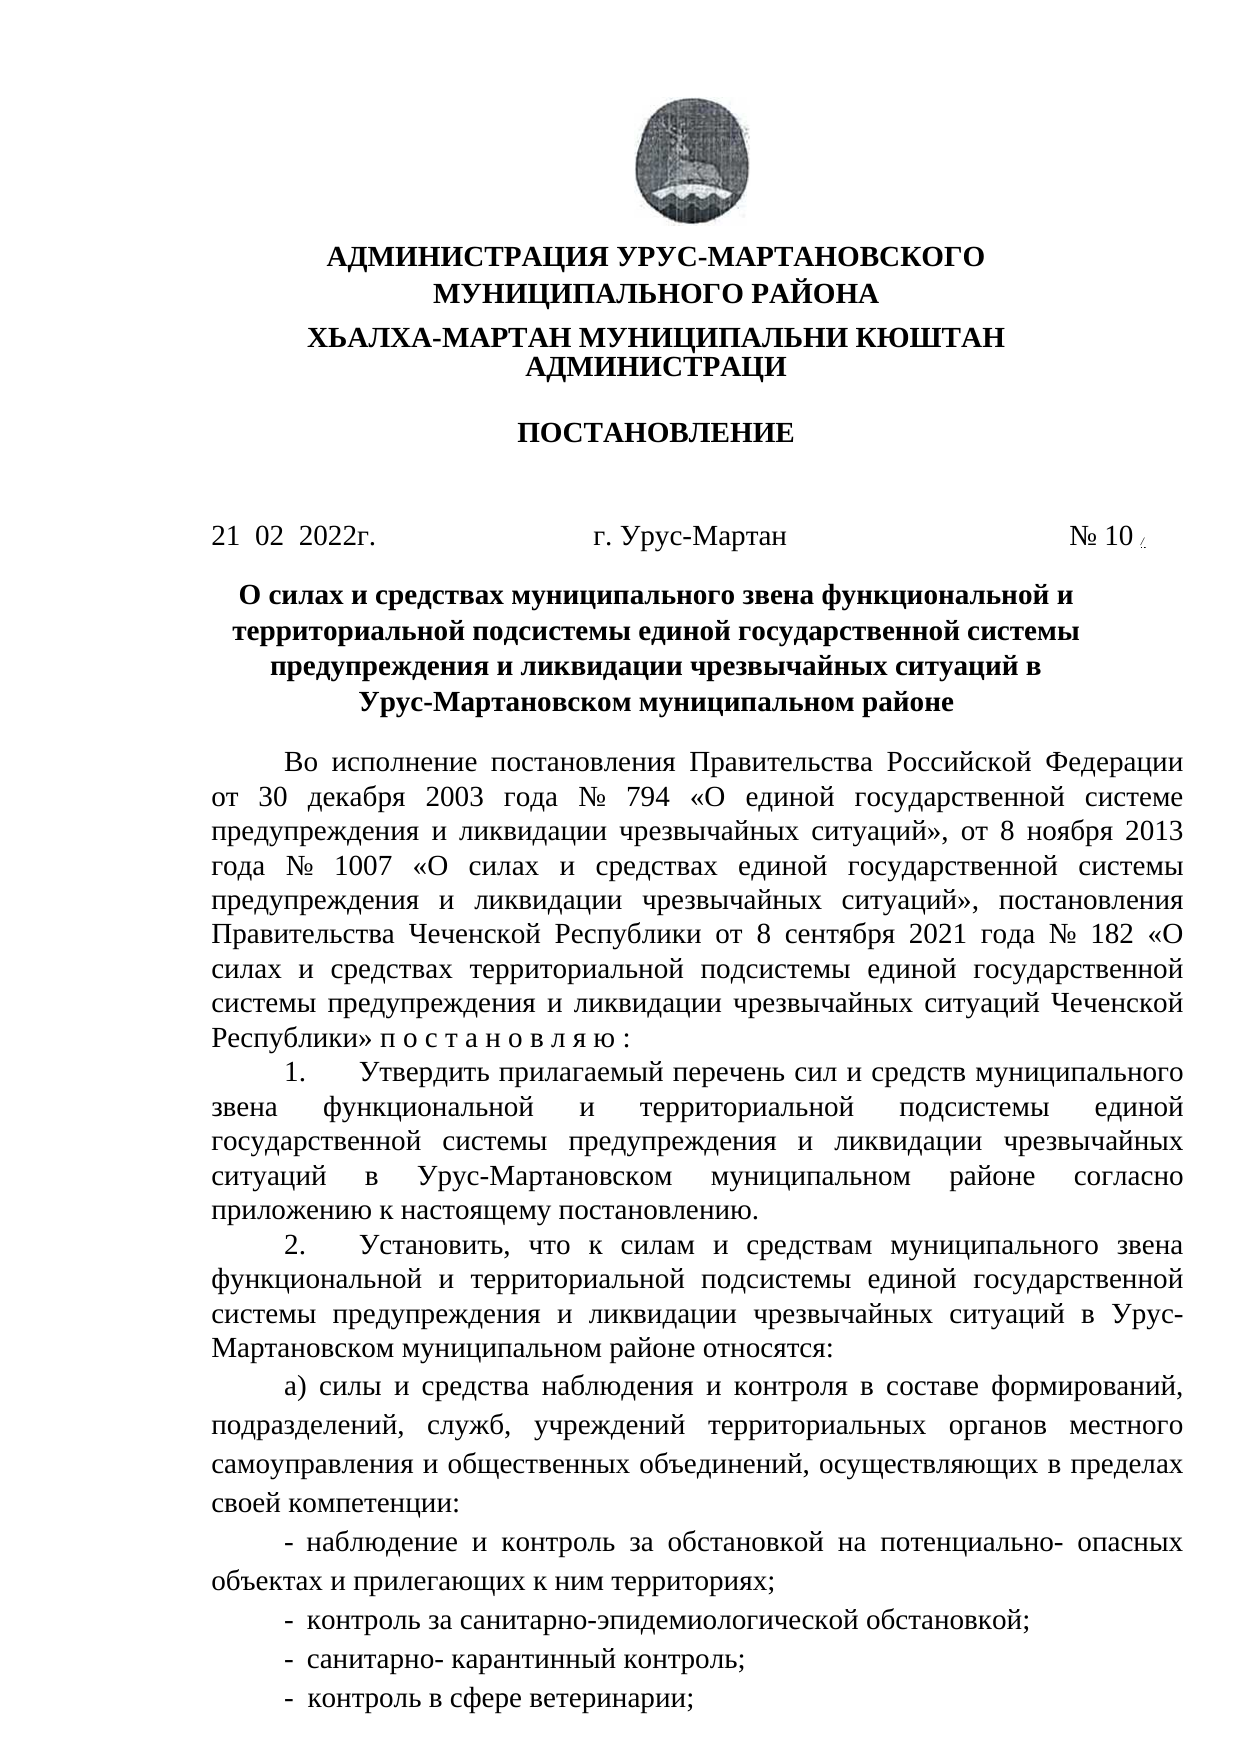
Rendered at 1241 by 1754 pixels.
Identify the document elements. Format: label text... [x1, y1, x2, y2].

picture [634, 97, 751, 226]
list Установить, что к силам и средствам муниципального звена функциональной и территориальной подсистемы единой государственной системы предупреждения и ликвидации чрезвычайных ситуаций в Урус- Мартановском муниципальном районе относятся: [211, 1227, 1184, 1364]
list Утвердить прилагаемый перечень сил и средств муниципального звена функциональной и территориальной подсистемы единой государственной системы предупреждения и ликвидации чрезвычайных ситуаций в Урус-Мартановском муниципальном районе согласно приложению к настоящему постановлению. [211, 1054, 1184, 1227]
text О силах и средствах муниципального звена функциональной и территориальной подсистемы единой государственной системы предупреждения и ликвидации чрезвычайных ситуаций в Урус-Мартановском муниципальном районе [167, 576, 1145, 718]
list санитарно- карантинный контроль; [211, 1637, 1184, 1676]
list контроль за санитарно-эпидемиологической обстановкой; [211, 1598, 1184, 1637]
text АДМИНИСТРАЦИЯ УРУС-МАРТАНОВСКОГО МУНИЦИПАЛЬНОГО РАЙОНА [167, 236, 1145, 311]
list наблюдение и контроль за обстановкой на потенциально- опасных объектах и прилегающих к ним территориях; [211, 1520, 1184, 1598]
text 21 02 2022г. г. Урус-Мартан № 10 / [211, 522, 1184, 551]
text Во исполнение постановления Правительства Российской Федерации от 30 декабря 2003 года № 794 «О единой государственной системе предупреждения и ликвидации чрезвычайных ситуаций», от 8 ноября 2013 года № 1007 «О силах и средствах единой государственной системы предупреждения и ликвидации чрезвычайных ситуаций», постановления Правительства Чеченской Республики от 8 сентября 2021 года № 182 «О силах и средствах территориальной подсистемы единой государственной системы предупреждения и ликвидации чрезвычайных ситуаций Чеченской Республики» постановляю: [211, 744, 1184, 1054]
list контроль в сфере ветеринарии; [211, 1676, 1184, 1715]
text ХЬАЛХА-МАРТАН МУНИЦИПАЛЬНИ КЮШТАН АДМИНИСТРАЦИ [167, 324, 1145, 382]
text а) силы и средства наблюдения и контроля в составе формирований, подразделений, служб, учреждений территориальных органов местного самоуправления и общественных объединений, осуществляющих в пределах своей компетенции: [211, 1364, 1184, 1520]
text ПОСТАНОВЛЕНИЕ [167, 419, 1145, 449]
